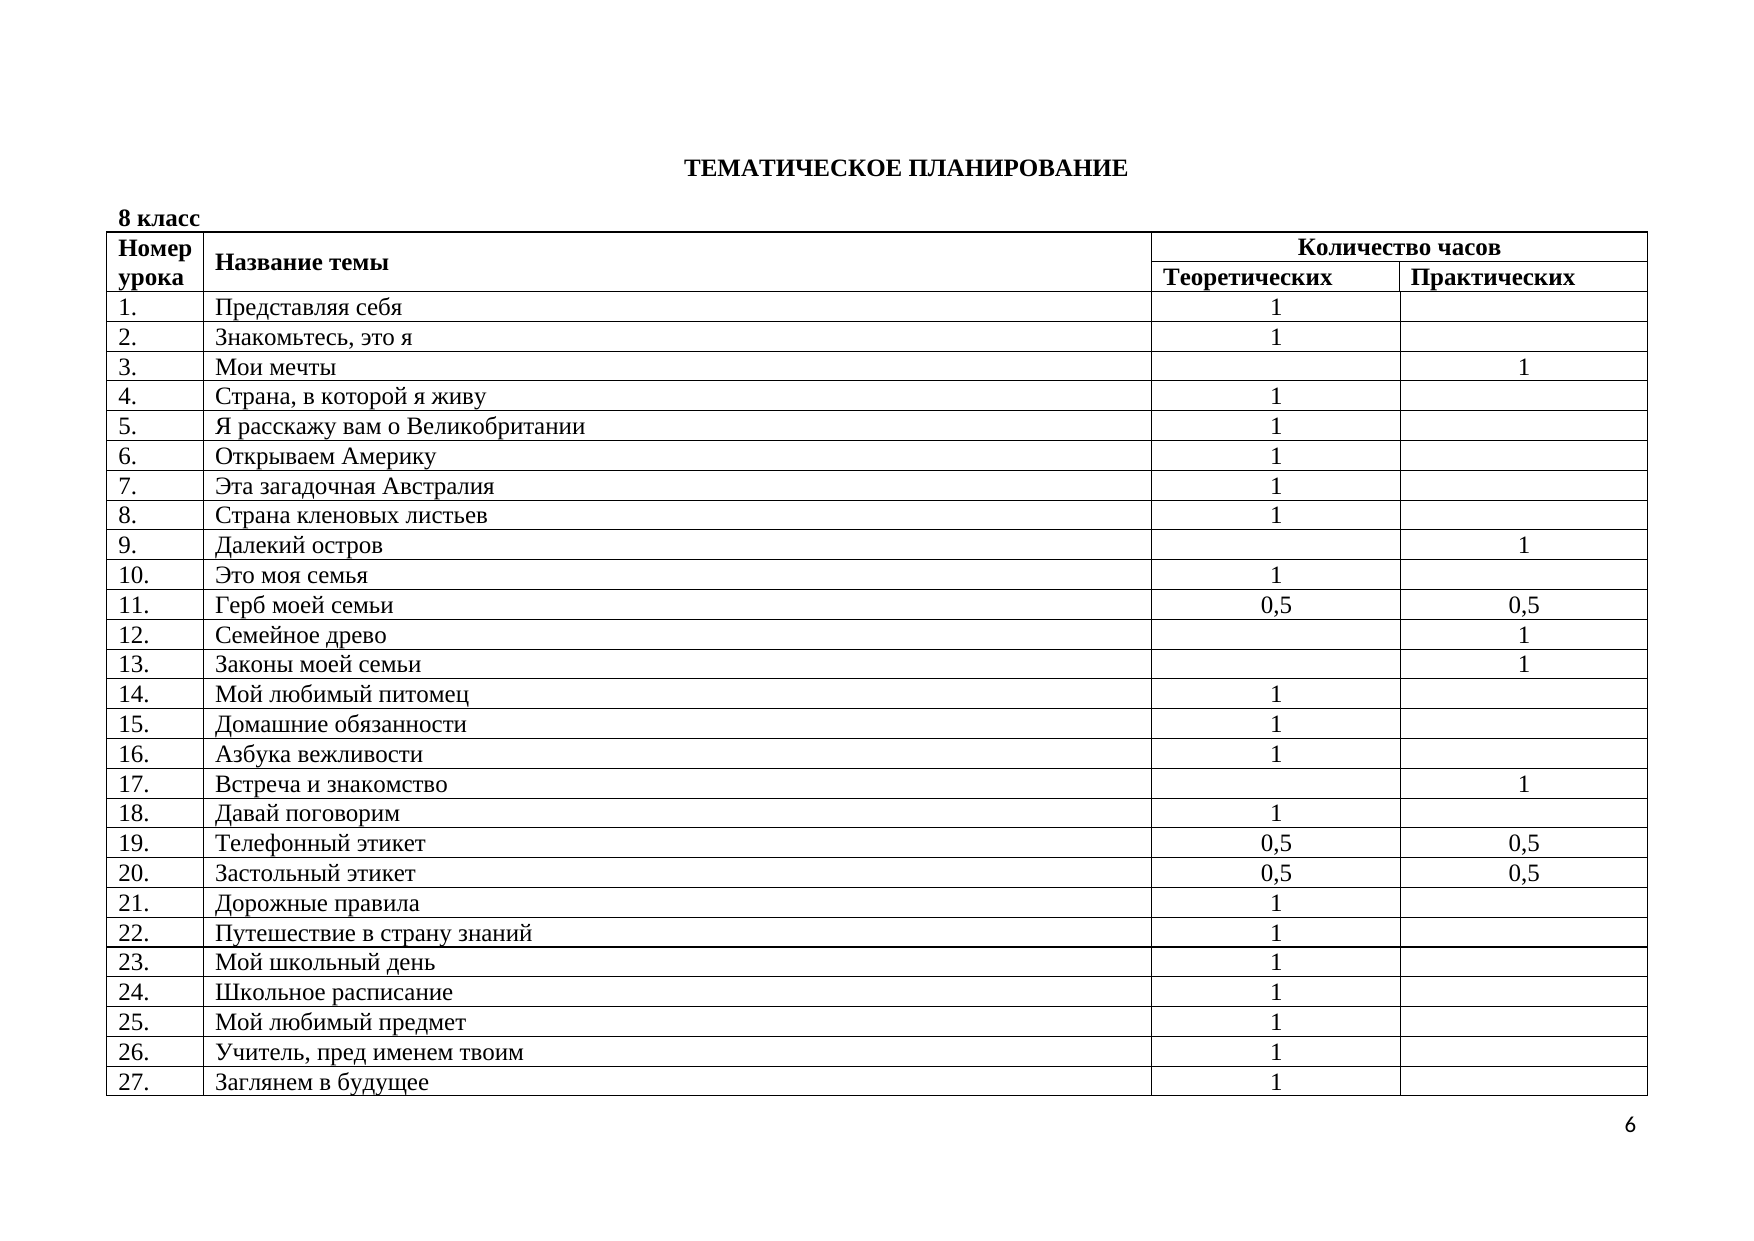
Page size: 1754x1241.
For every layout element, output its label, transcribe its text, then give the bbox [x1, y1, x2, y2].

table_cell Домашние обязанности [204, 709, 1151, 738]
table_cell Теоретических [1152, 262, 1399, 291]
table_cell [1401, 948, 1647, 976]
table_header Название темы [204, 233, 1151, 291]
table_cell [1401, 501, 1647, 529]
table_cell 1 [1152, 918, 1400, 946]
table_cell [1401, 471, 1647, 499]
table_cell 27. [107, 1067, 203, 1095]
table_cell 6. [107, 441, 203, 470]
table_cell [1401, 977, 1647, 1006]
table_header Количество часов [1152, 233, 1647, 261]
table_cell 0,5 [1152, 858, 1400, 887]
table_cell 1 [1152, 322, 1400, 351]
table_cell [1401, 709, 1647, 738]
table_header Номер урока [107, 233, 203, 291]
table_cell 1 [1152, 411, 1400, 440]
table_cell 0,5 [1401, 828, 1647, 857]
table_cell 1 [1152, 1037, 1400, 1066]
table_cell Открываем Америку [204, 441, 1151, 470]
table_cell 1 [1401, 352, 1647, 380]
table_cell [1152, 352, 1400, 380]
table_cell 1 [1152, 709, 1400, 738]
table_cell [1152, 530, 1400, 559]
table_cell Мой школьный день [204, 948, 1151, 976]
table_cell [1401, 322, 1647, 351]
table_cell [1401, 1007, 1647, 1036]
table_cell Семейное древо [204, 620, 1151, 648]
table_cell [1401, 560, 1647, 589]
table_cell 20. [107, 858, 203, 887]
table_cell [1401, 739, 1647, 768]
table_cell 10. [107, 560, 203, 589]
table_cell Законы моей семьи [204, 650, 1151, 678]
table_cell [1401, 1067, 1647, 1095]
table_cell Представляя себя [204, 292, 1151, 321]
table_cell Герб моей семьи [204, 590, 1151, 619]
table_cell 2. [107, 322, 203, 351]
table_cell 26. [107, 1037, 203, 1066]
table_cell 1 [1152, 381, 1400, 410]
text ТЕМАТИЧЕСКОЕ ПЛАНИРОВАНИЕ [177, 153, 1636, 182]
table_cell [1152, 620, 1400, 648]
table_cell Далекий остров [204, 530, 1151, 559]
table_cell Заглянем в будущее [204, 1067, 1151, 1095]
table_cell 1 [1152, 1007, 1400, 1036]
table_cell 8. [107, 501, 203, 529]
table_cell Это моя семья [204, 560, 1151, 589]
table_cell Эта загадочная Австралия [204, 471, 1151, 499]
table_cell 18. [107, 799, 203, 827]
table_cell 1 [1152, 799, 1400, 827]
table_cell [1152, 769, 1400, 797]
table_cell Школьное расписание [204, 977, 1151, 1006]
table_cell 1 [1152, 888, 1400, 917]
table_cell Практических [1400, 262, 1647, 291]
table_cell Застольный этикет [204, 858, 1151, 887]
table_cell [1401, 918, 1647, 946]
table_cell [1401, 799, 1647, 827]
table_cell 1 [1152, 977, 1400, 1006]
table_cell 16. [107, 739, 203, 768]
table_cell Путешествие в страну знаний [204, 918, 1151, 946]
table_cell [1401, 441, 1647, 470]
table_cell 22. [107, 918, 203, 946]
table_cell 1 [1401, 769, 1647, 797]
table_cell Телефонный этикет [204, 828, 1151, 857]
table_cell 1 [1152, 471, 1400, 499]
table_cell 0,5 [1152, 828, 1400, 857]
table_cell 1. [107, 292, 203, 321]
table_cell 1 [1152, 441, 1400, 470]
table_cell [1401, 888, 1647, 917]
table_cell 3. [107, 352, 203, 380]
table_cell [1152, 650, 1400, 678]
table_cell 0,5 [1401, 858, 1647, 887]
table_cell 1 [1152, 560, 1400, 589]
table_cell 7. [107, 471, 203, 499]
text 8 класс [118, 203, 1636, 231]
table_cell 1 [1152, 501, 1400, 529]
table_cell Мой любимый предмет [204, 1007, 1151, 1036]
table_cell 0,5 [1401, 590, 1647, 619]
table_cell 21. [107, 888, 203, 917]
table_cell Учитель, пред именем твоим [204, 1037, 1151, 1066]
table_cell 1 [1152, 1067, 1400, 1095]
table_cell 1 [1401, 620, 1647, 648]
table_cell 15. [107, 709, 203, 738]
table_cell 1 [1152, 679, 1400, 708]
table_cell 23. [107, 948, 203, 976]
table_cell 14. [107, 679, 203, 708]
table_cell Знакомьтесь, это я [204, 322, 1151, 351]
table_cell Мои мечты [204, 352, 1151, 380]
table_cell [1401, 1037, 1647, 1066]
table_cell Страна, в которой я живу [204, 381, 1151, 410]
table_cell 19. [107, 828, 203, 857]
table_cell [1401, 292, 1647, 321]
table_cell Азбука вежливости [204, 739, 1151, 768]
table_cell 24. [107, 977, 203, 1006]
table_cell Дорожные правила [204, 888, 1151, 917]
table_cell Мой любимый питомец [204, 679, 1151, 708]
table_cell 17. [107, 769, 203, 797]
table_cell 1 [1401, 650, 1647, 678]
table_cell 1 [1152, 739, 1400, 768]
table_cell [1401, 411, 1647, 440]
table_cell 1 [1401, 530, 1647, 559]
table_cell 12. [107, 620, 203, 648]
table_cell 25. [107, 1007, 203, 1036]
table_cell 11. [107, 590, 203, 619]
table_cell 5. [107, 411, 203, 440]
table_cell Давай поговорим [204, 799, 1151, 827]
table_cell [1401, 679, 1647, 708]
table_cell 1 [1152, 292, 1400, 321]
table_cell Встреча и знакомство [204, 769, 1151, 797]
table_cell 4. [107, 381, 203, 410]
table_cell 13. [107, 650, 203, 678]
table_cell 9. [107, 530, 203, 559]
table_cell 1 [1152, 948, 1400, 976]
table_cell 0,5 [1152, 590, 1400, 619]
table_cell Страна кленовых листьев [204, 501, 1151, 529]
table_cell Я расскажу вам о Великобритании [204, 411, 1151, 440]
table_cell [1401, 381, 1647, 410]
